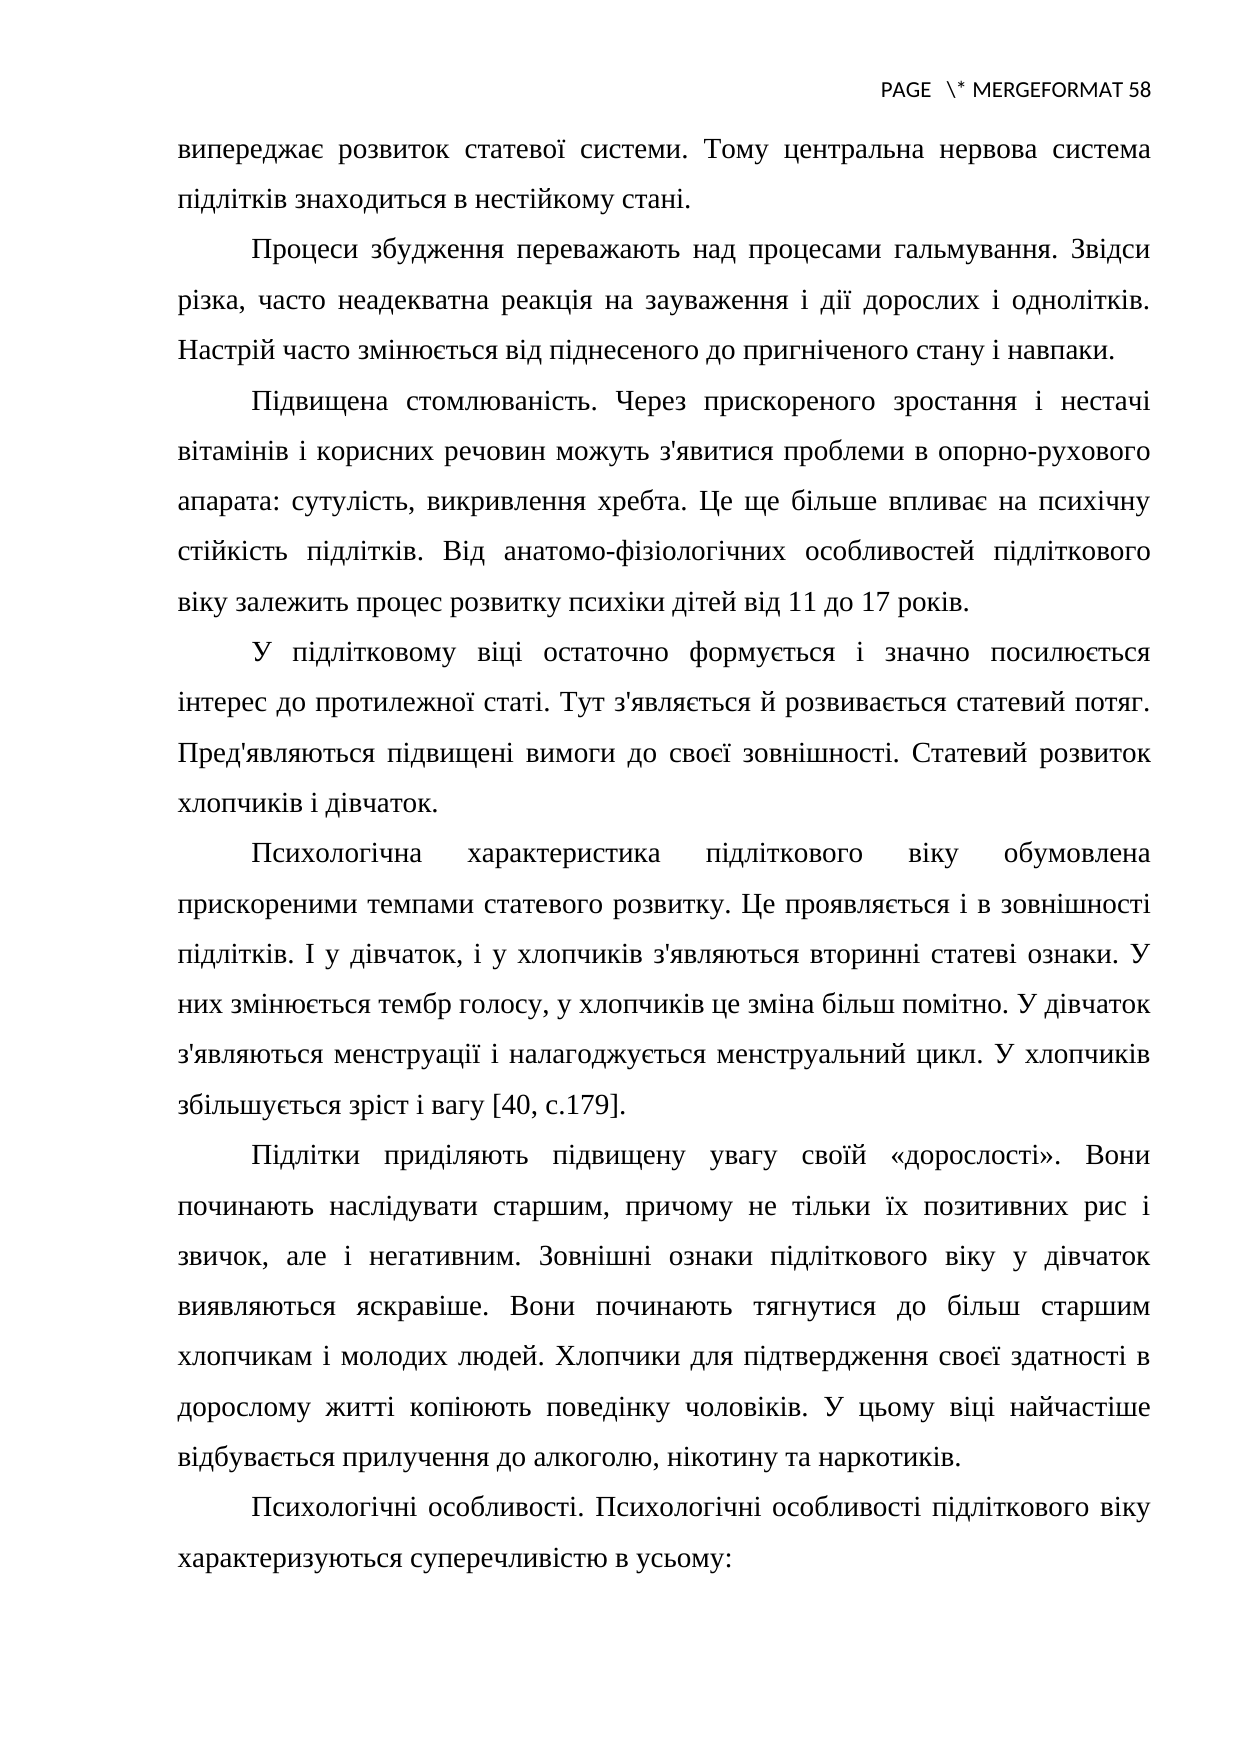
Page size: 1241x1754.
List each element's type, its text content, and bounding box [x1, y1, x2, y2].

text Психологічні особливості. Психологічні особливості підліткового віку характеризуються суперечливістю в усьому: [177, 1489, 1152, 1573]
text Підлітки приділяють підвищену увагу своїй «дорослості». Вони починають наслідувати старшим, причому не тільки їх позитивних рис і звичок, але і негативним. Зовнішні ознаки підліткового віку у дівчаток виявляються яскравіше. Вони починають тягнутися до більш старшим хлопчикам і молодих людей. Хлопчики для підтвердження своєї здатності в дорослому житті копіюють поведінку чоловіків. У цьому віці найчастіше відбувається прилучення до алкоголю, нікотину та наркотиків. [177, 1137, 1152, 1473]
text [177, 131, 1152, 215]
text У підлітковому віці остаточно формується і значно посилюється інтерес до протилежної статі. Тут з'являється й розвивається статевий потяг. Пред'являються підвищені вимоги до своєї зовнішності. Статевий розвиток хлопчиків і дівчаток. [177, 634, 1152, 819]
text Підвищена стомлюваність. Через прискореного зростання і нестачі вітамінів і корисних речовин можуть з'явитися проблеми в опорно-рухового апарата: сутулість, викривлення хребта. Це ще більше впливає на психічну стійкість підлітків. Від анатомо-фізіологічних особливостей підліткового віку залежить процес розвитку психіки дітей від 11 до 17 років. [177, 383, 1152, 617]
text Процеси збудження переважають над процесами гальмування. Звідси різка, часто неадекватна реакція на зауваження і дії дорослих і однолітків. Настрій часто змінюється від піднесеного до пригніченого стану і навпаки. [177, 232, 1152, 366]
text Психологічна характеристика підліткового віку обумовлена прискореними темпами статевого розвитку. Це проявляється і в зовнішності підлітків. І у дівчаток, і у хлопчиків з'являються вторинні статеві ознаки. У них змінюється тембр голосу, у хлопчиків це зміна більш помітно. У дівчаток з'являються менструації і налагоджується менструальний цикл. У хлопчиків збільшується зріст і вагу [40, с.179]. [177, 835, 1152, 1121]
